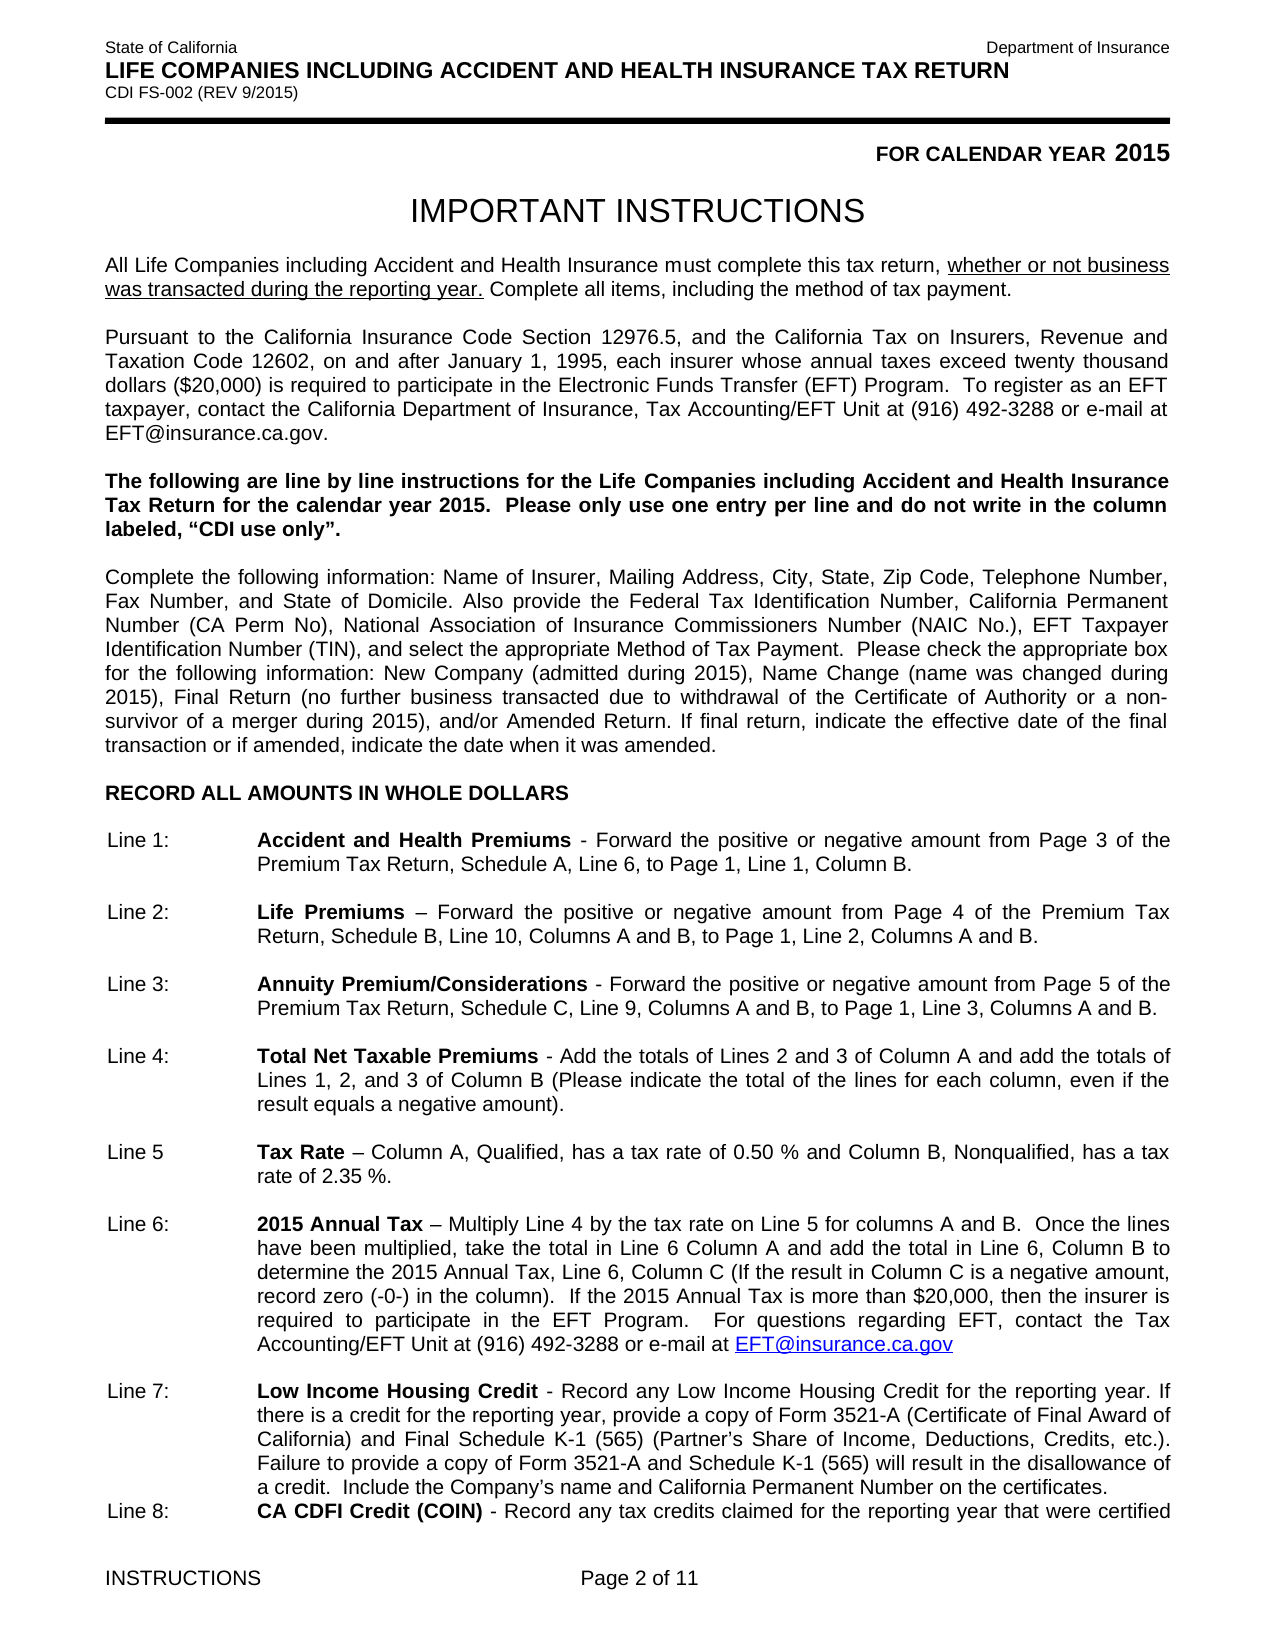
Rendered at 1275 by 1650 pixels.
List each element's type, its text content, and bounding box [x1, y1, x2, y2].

text Pursuant to the California Insurance Code Section 12976.5, and the California Tax on Insurers, Revenue and Taxation Code 12602, on and after , each insurer whose annual taxes exceed twenty thousand dollars ($20,000) is required to participate in the Electronic Funds Transfer (EFT) Program. To register as an EFT taxpayer, contact the California Department of Insurance, Tax Accounting/EFT Unit at (916) 492-3288 or e-mail at EFT@insurance.ca.gov. [105, 325, 1170, 445]
table_cell Tax Rate – Column A, Qualified, has a tax rate of 0.50 % and Column B, Nonqualified, has a tax rate of 2.35 %. [246, 1140, 1183, 1212]
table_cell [246, 1499, 1183, 1537]
table_cell Line 7: [96, 1379, 246, 1499]
text All Life Companies including Accident and Health Insurance must complete this tax return, whether or not business was transacted during the reporting year. Complete all items, including the method of tax payment. [105, 253, 1170, 301]
table_cell Low Income Housing Credit - Record any Low Income Housing Credit for the reporting year. If there is a credit for the reporting year, provide a copy of Form 3521-A (Certificate of Final Award of California) and Final Schedule K-1 (565) (Partner’s Share of Income, Deductions, Credits, etc.). Failure to provide a copy of Form 3521-A and Schedule K-1 (565) will result in the disallowance of a credit. Include the Company’s name and California Permanent Number on the certificates. [246, 1379, 1183, 1499]
table_header Line 1: [96, 828, 246, 900]
table_cell Line 4: [96, 1044, 246, 1140]
table_cell Line 3: [96, 972, 246, 1044]
table_cell Annuity Premium/Considerations - Forward the positive or negative amount from Page 5 of the Premium Tax Return, Schedule C, Line 9, Columns A and B, to Page 1, Line 3, Columns A and B. [246, 972, 1183, 1044]
table_cell Line 8: [96, 1499, 246, 1537]
table_cell Line 6: [96, 1212, 246, 1379]
text The following are line by line instructions for the Life Companies including Accident and Health Insurance Tax Return for the calendar year 2015. Please only use one entry per line and do not write in the column labeled, “CDI use only”. [105, 469, 1170, 541]
table_cell Total Net Taxable Premiums - Add the totals of Lines 2 and 3 of Column A and add the totals of Lines 1, 2, and 3 of Column B (Please indicate the total of the lines for each column, even if the result equals a negative amount). [246, 1044, 1183, 1140]
table_cell Line 5 [96, 1140, 246, 1212]
text Complete the following information: Name of Insurer, Mailing Address, City, State, Zip Code, Telephone Number, Fax Number, and State of . Also provide the Federal Tax Identification Number, California Permanent Number (CA No), National Association of Insurance Commissioners Number (NAIC No.), Taxpayer Identification Number (TIN), and select the appropriate Method of Tax Payment. Please check the appropriate box for the following information: New Company (admitted during 2015), Name Change (name was changed during 2015), Final Return (no further business transacted due to withdrawal of the Certificate of Authority or a non-survivor of a merger during 2015), and/or Amended Return. If final return, indicate the effective date of the final transaction or if amended, indicate the date when it was amended. [105, 565, 1170, 756]
table_header Accident and Health Premiums - Forward the positive or negative amount from Page 3 of the Premium Tax Return, Schedule A, Line 6, to Page 1, Line 1, Column B. [246, 828, 1183, 900]
text IMPORTANT INSTRUCTIONS [105, 191, 1170, 229]
table_cell Life Premiums – Forward the positive or negative amount from Page 4 of the Premium Tax Return, Schedule B, Line 10, Columns A and B, to Page 1, Line 2, Columns A and B. [246, 900, 1183, 972]
subtitle RECORD ALL AMOUNTS IN WHOLE DOLLARS [105, 780, 1170, 804]
table_cell 2015 Annual Tax – Multiply Line 4 by the tax rate on Line 5 for columns A and B. Once the lines have been multiplied, take the total in Line 6 Column A and add the total in Line 6, Column B to determine the 2015 Annual Tax, Line 6, Column C (If the result in Column C is a negative amount, record zero (-0-) in the column). If the 2015 Annual Tax is more than $20,000, then the insurer is required to participate in the EFT Program. For questions regarding EFT, contact the Tax Accounting/EFT Unit at (916) 492-3288 or e-mail at EFT@insurance.ca.gov [246, 1212, 1183, 1379]
table_cell Line 2: [96, 900, 246, 972]
